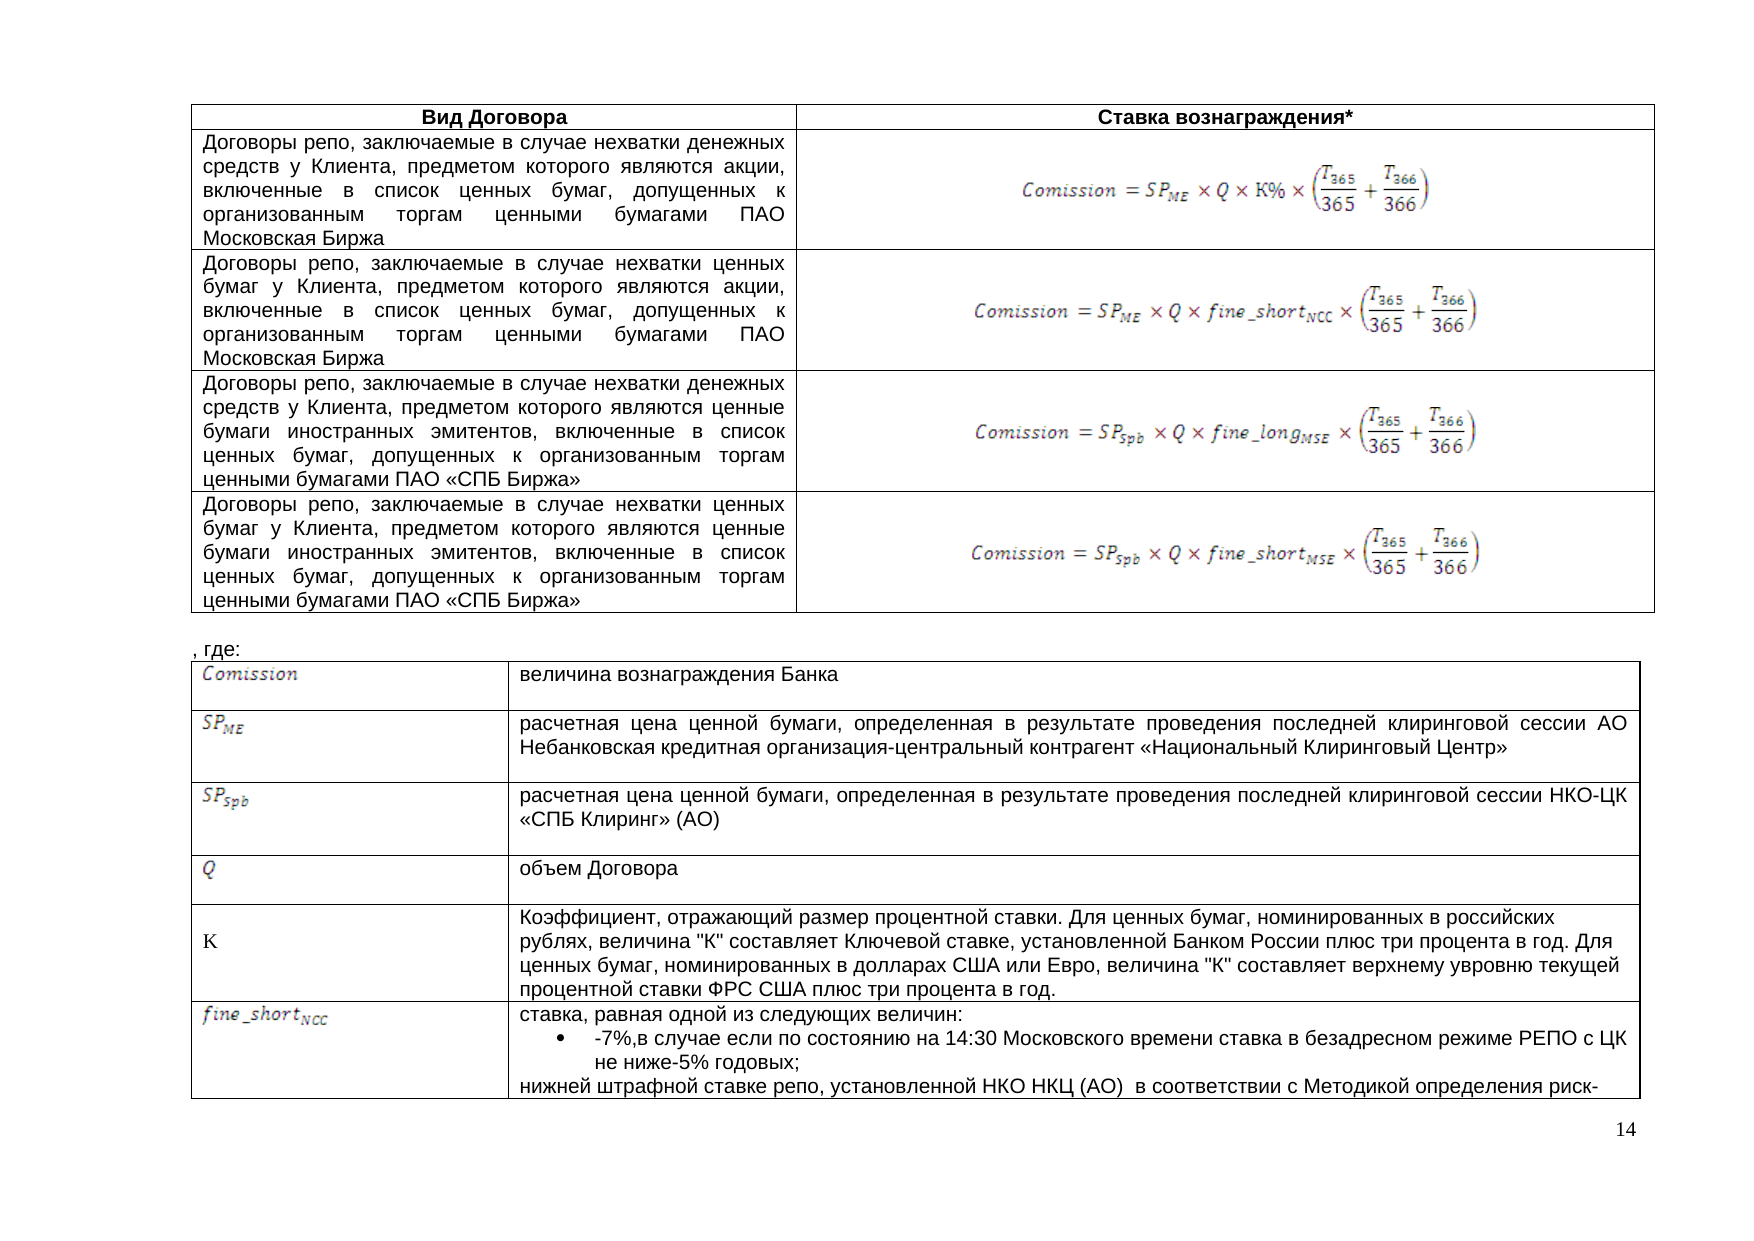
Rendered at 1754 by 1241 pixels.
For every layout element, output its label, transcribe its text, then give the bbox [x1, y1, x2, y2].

table_cell расчетная цена ценной бумаги, определенная в результате проведения последней клиринговой сессии НКО-ЦК «СПБ Клиринг» (АО) [509, 783, 1639, 855]
picture [202, 710, 248, 736]
picture [1022, 165, 1429, 213]
table_header величина вознаграждения Банка [509, 662, 1639, 710]
picture [975, 407, 1476, 455]
table_cell Договоры репо, заключаемые в случае нехватки ценных бумаг у Клиента, предметом которого являются акции, включенные в список ценных бумаг, допущенных к организованным торгам ценными бумагами ПАО Московская Биржа [192, 250, 796, 370]
table_cell Коэффициент, отражающий размер процентной ставки. Для ценных бумаг, номинированных в российских рублях, величина "К" составляет Ключевой ставке, установленной Банком России плюс три процента в год. Для ценных бумаг, номинированных в долларах США или Евро, величина "К" составляет верхнему увровню текущей процентной ставки ФРС США плюс три процента в год. [509, 905, 1639, 1001]
picture [202, 661, 301, 687]
table_header Вид Договора [192, 105, 796, 128]
table_cell Договоры репо, заключаемые в случае нехватки ценных бумаг у Клиента, предметом которого являются ценные бумаги иностранных эмитентов, включенные в список ценных бумаг, допущенных к организованным торгам ценными бумагами ПАО «СПБ Биржа» [192, 492, 796, 612]
table_cell [797, 371, 1654, 491]
table_cell [192, 711, 508, 782]
picture [202, 1002, 332, 1027]
table_cell [192, 783, 508, 855]
table_cell [192, 1002, 508, 1098]
picture [202, 783, 252, 810]
table_cell Договоры репо, заключаемые в случае нехватки денежных средств у Клиента, предметом которого являются ценные бумаги иностранных эмитентов, включенные в список ценных бумаг, допущенных к организованным торгам ценными бумагами ПАО «СПБ Биржа» [192, 371, 796, 491]
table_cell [509, 1002, 1639, 1098]
table_cell [797, 130, 1654, 249]
table_cell объем Договора [509, 856, 1639, 904]
table_cell [192, 856, 508, 904]
table_cell K [192, 905, 508, 1001]
table_cell Договоры репо, заключаемые в случае нехватки денежных средств у Клиента, предметом которого являются акции, включенные в список ценных бумаг, допущенных к организованным торгам ценными бумагами ПАО Московская Биржа [192, 130, 796, 249]
table_cell расчетная цена ценной бумаги, определенная в результате проведения последней клиринговой сессии АО Небанковская кредитная организация-центральный контрагент «Национальный Клиринговый Центр» [509, 711, 1639, 782]
picture [202, 856, 217, 881]
text , где: [118, 637, 1636, 661]
picture [971, 528, 1480, 576]
table_cell [797, 492, 1654, 612]
picture [974, 286, 1477, 334]
table_header [192, 662, 508, 710]
table_cell [797, 250, 1654, 370]
table_header Ставка вознаграждения* [797, 105, 1654, 128]
